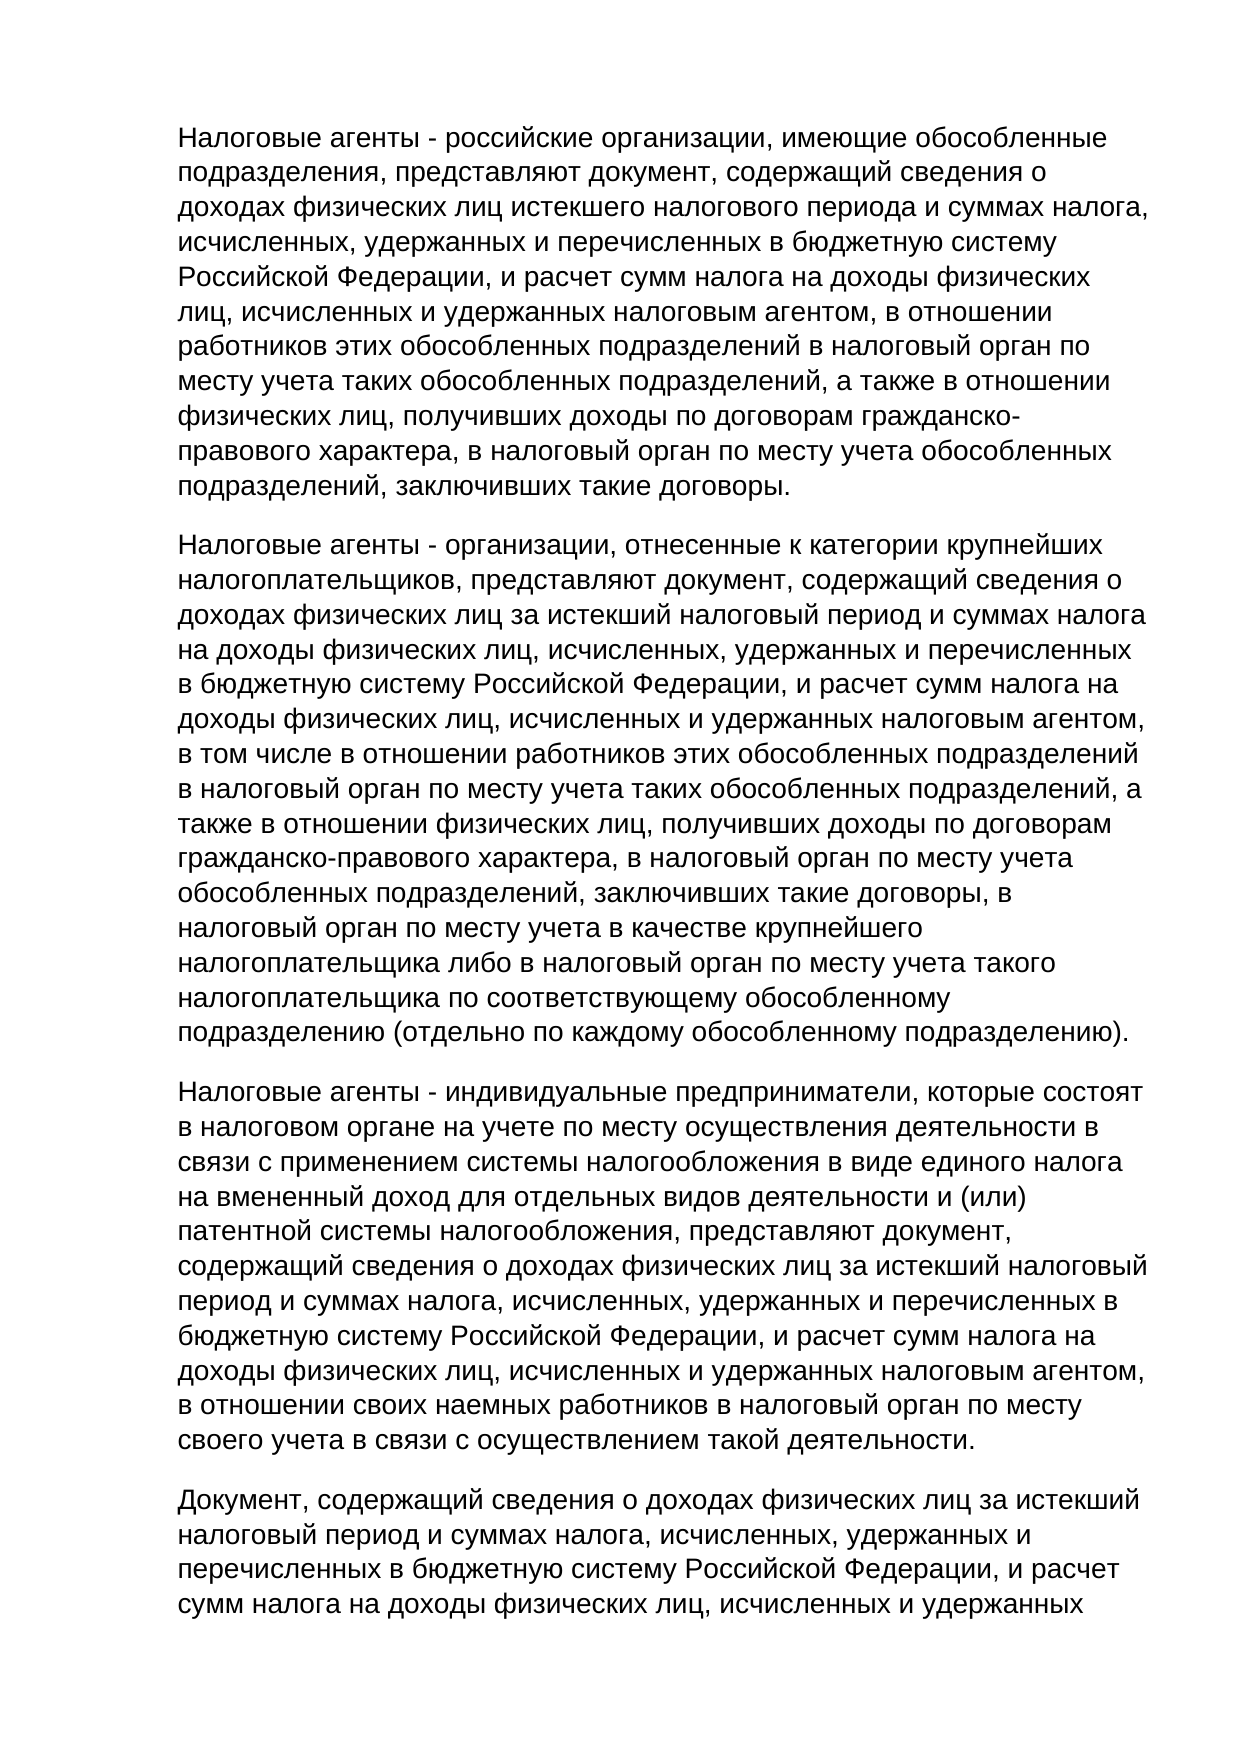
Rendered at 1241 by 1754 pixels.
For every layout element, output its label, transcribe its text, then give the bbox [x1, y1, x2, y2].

text Налоговые агенты - российские организации, имеющие обособленные подразделения, представляют документ, содержащий сведения о доходах физических лиц истекшего налогового периода и суммах налога, исчисленных, удержанных и перечисленных в бюджетную систему Российской Федерации, и расчет сумм налога на доходы физических лиц, исчисленных и удержанных налоговым агентом, в отношении работников этих обособленных подразделений в налоговый орган по месту учета таких обособленных подразделений, а также в отношении физических лиц, получивших доходы по договорам гражданско-правового характера, в налоговый орган по месту учета обособленных подразделений, заключивших такие договоры. [177, 118, 1152, 501]
text Налоговые агенты - организации, отнесенные к категории крупнейших налогоплательщиков, представляют документ, содержащий сведения о доходах физических лиц за истекший налоговый период и суммах налога на доходы физических лиц, исчисленных, удержанных и перечисленных в бюджетную систему Российской Федерации, и расчет сумм налога на доходы физических лиц, исчисленных и удержанных налоговым агентом, в том числе в отношении работников этих обособленных подразделений в налоговый орган по месту учета таких обособленных подразделений, а также в отношении физических лиц, получивших доходы по договорам гражданско-правового характера, в налоговый орган по месту учета обособленных подразделений, заключивших такие договоры, в налоговый орган по месту учета в качестве крупнейшего налогоплательщика либо в налоговый орган по месту учета такого налогоплательщика по соответствующему обособленному подразделению (отдельно по каждому обособленному подразделению). [177, 526, 1152, 1048]
text Налоговые агенты - индивидуальные предприниматели, которые состоят в налоговом органе на учете по месту осуществления деятельности в связи с применением системы налогообложения в виде единого налога на вмененный доход для отдельных видов деятельности и (или) патентной системы налогообложения, представляют документ, содержащий сведения о доходах физических лиц за истекший налоговый период и суммах налога, исчисленных, удержанных и перечисленных в бюджетную систему Российской Федерации, и расчет сумм налога на доходы физических лиц, исчисленных и удержанных налоговым агентом, в отношении своих наемных работников в налоговый орган по месту своего учета в связи с осуществлением такой деятельности. [177, 1073, 1152, 1455]
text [177, 1480, 1152, 1619]
